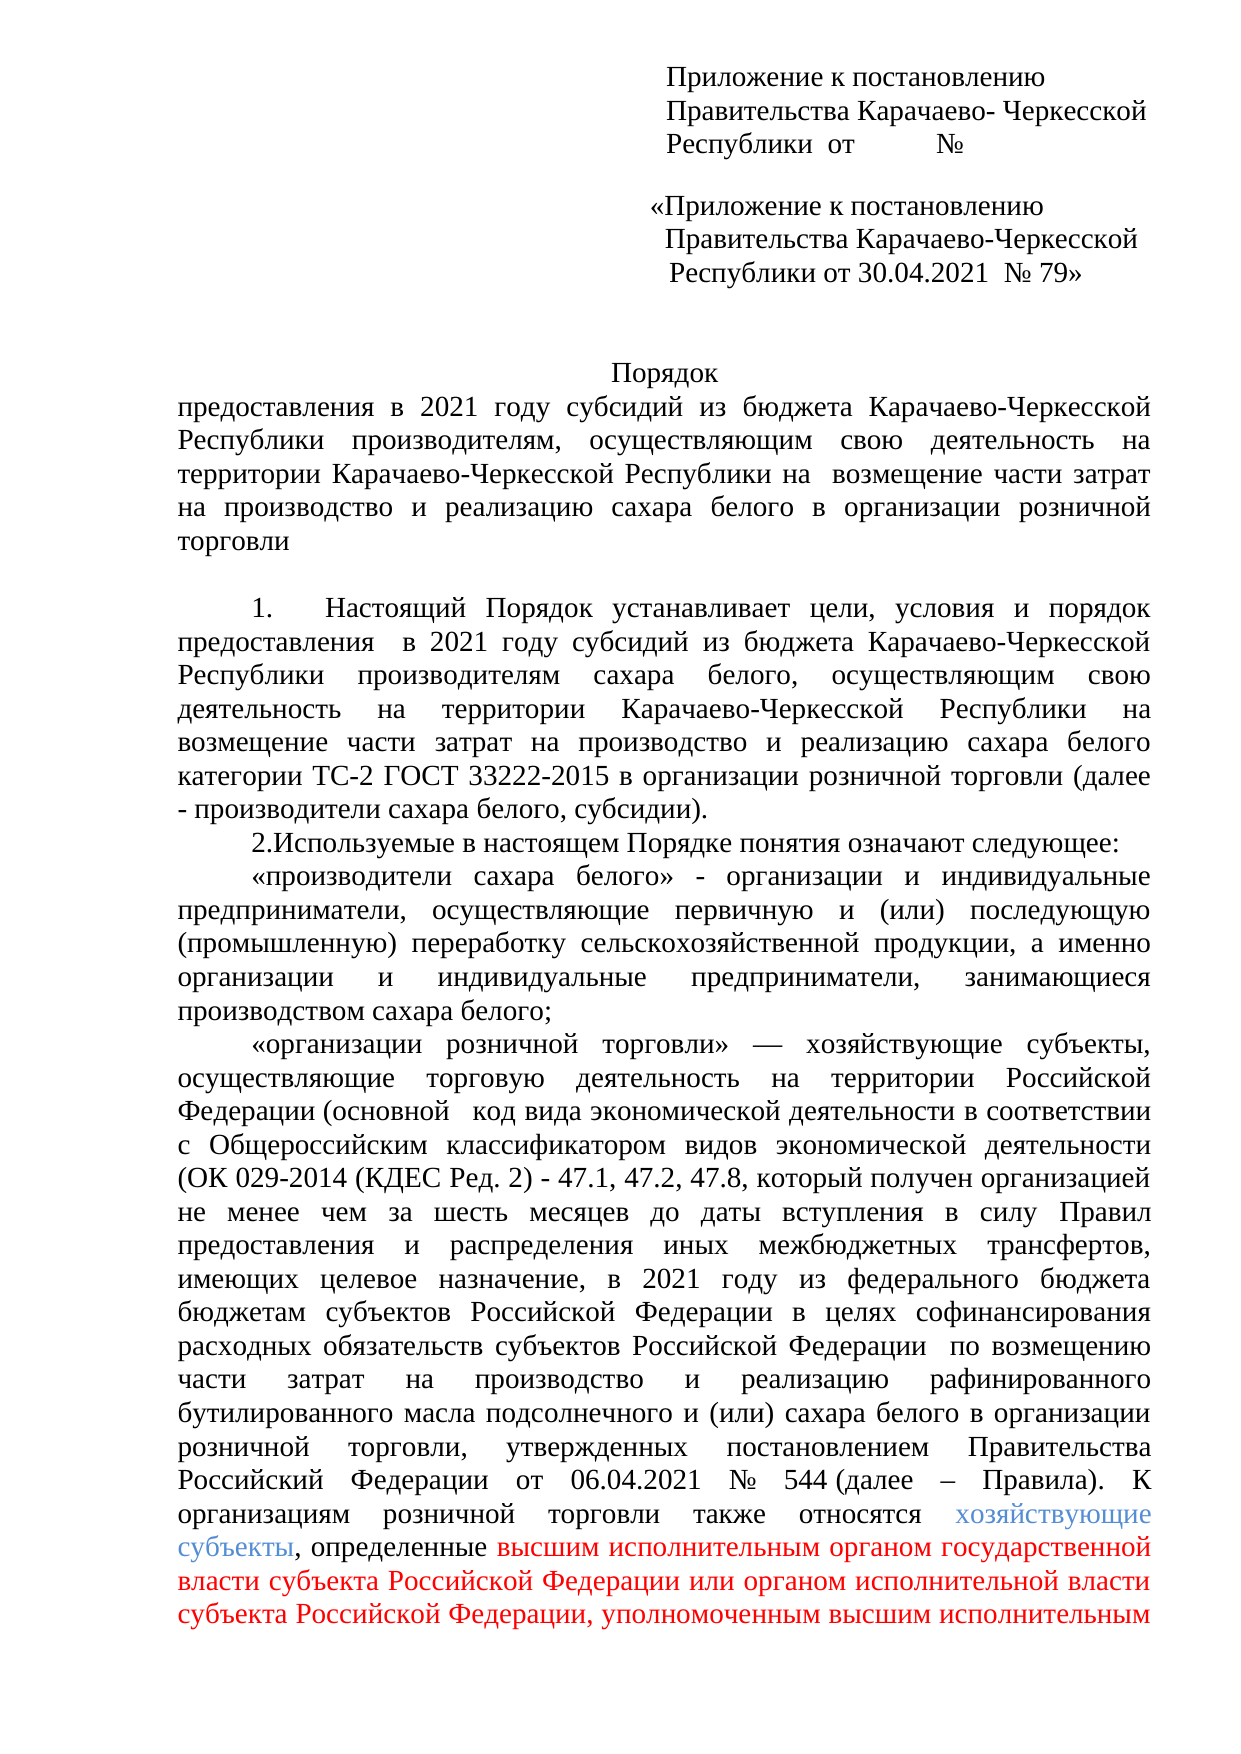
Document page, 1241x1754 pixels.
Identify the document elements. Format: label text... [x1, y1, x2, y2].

text Правительства Карачаево- Черкесской [177, 93, 1152, 126]
text 1. Настоящий Порядок устанавливает цели, условия и порядок предоставления в 2021 году субсидий из бюджета Карачаево-Черкесской Республики производителям сахара белого, осуществляющим свою деятельность на территории Карачаево-Черкесской Республики на возмещение части затрат на производство и реализацию сахара белого категории ТС-2 ГОСТ 33222-2015 в организации розничной торговли (далее - производители сахара белого, субсидии). [177, 590, 1152, 825]
text Республики от № [177, 126, 1152, 160]
text «производители сахара белого» - организации и индивидуальные предприниматели, осуществляющие первичную и (или) последующую (промышленную) переработку сельскохозяйственной продукции, а именно организации и индивидуальные предприниматели, занимающиеся производством сахара белого; [177, 858, 1152, 1026]
text Республики от 30.04.2021 № 79» [177, 255, 1152, 288]
text «Приложение к постановлению [177, 188, 1152, 221]
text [177, 1026, 1152, 1630]
text предоставления в 2021 году субсидий из бюджета Карачаево-Черкесской Республики производителям, осуществляющим свою деятельность на территории Карачаево-Черкесской Республики на возмещение части затрат на производство и реализацию сахара белого в организации розничной торговли [177, 389, 1152, 557]
text Порядок [177, 355, 1152, 389]
text 2.Используемые в настоящем Порядке понятия означают следующее: [177, 825, 1152, 858]
text Приложение к постановлению [177, 59, 1152, 93]
text Правительства Карачаево-Черкесской [177, 221, 1152, 255]
